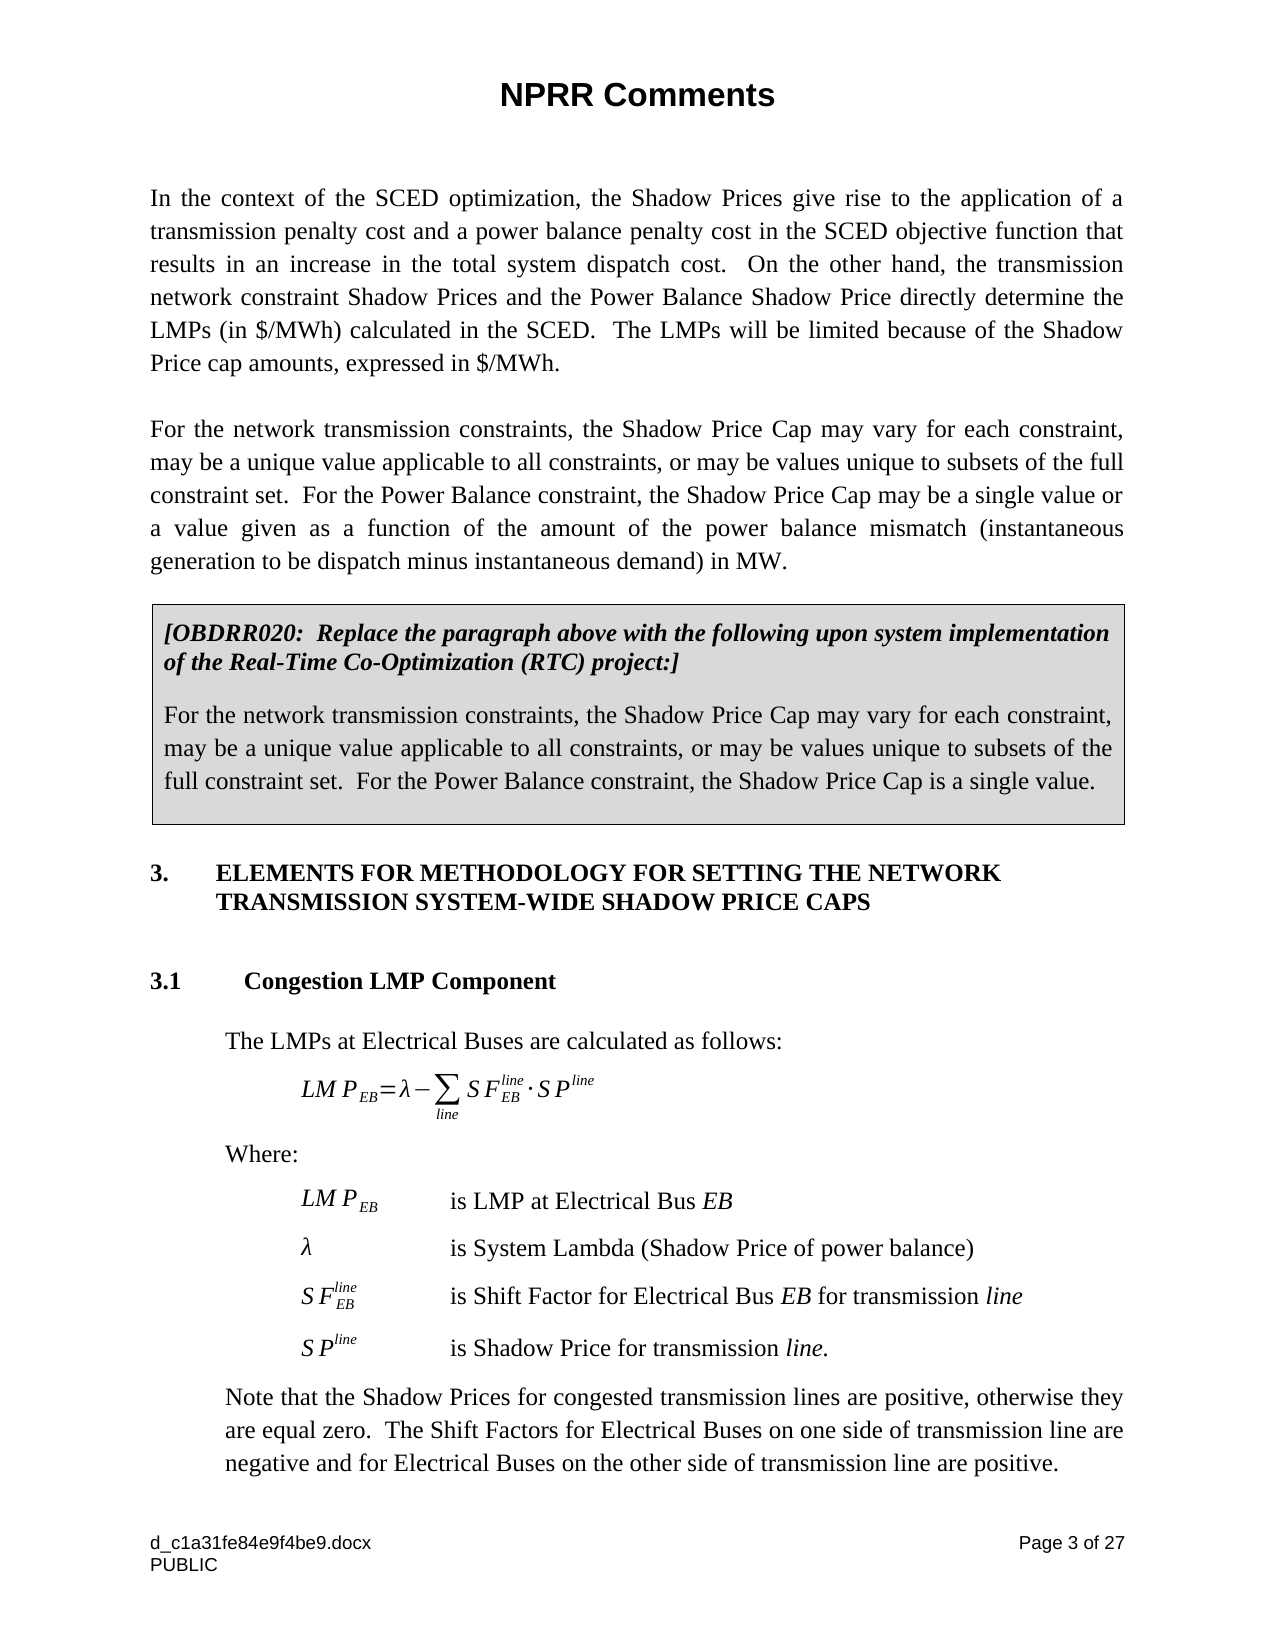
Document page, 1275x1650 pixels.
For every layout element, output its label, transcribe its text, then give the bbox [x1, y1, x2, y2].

text is LMP at Electrical Bus EB [225, 1185, 1125, 1216]
text is Shift Factor for Electrical Bus EB for transmission line [225, 1278, 1125, 1313]
text Where: [225, 1139, 1125, 1168]
text 3.1 Congestion LMP Component [150, 966, 1125, 995]
table_header [OBDRR020: Replace the paragraph above with the following upon system implementation of the Real-Time Co-Optimization (RTC) project:] For the network transmission constraints, the Shadow Price Cap may vary for each constraint, may be a unique value applicable to all constraints, or may be values unique to subsets of the full constraint set. For the Power Balance constraint, the Shadow Price Cap is a single value. [153, 605, 1124, 824]
text is System Lambda (Shadow Price of power balance) [225, 1233, 1125, 1262]
text For the network transmission constraints, the Shadow Price Cap may vary for each constraint, may be a unique value applicable to all constraints, or may be values unique to subsets of the full constraint set. For the Power Balance constraint, the Shadow Price Cap may be a single value or a value given as a function of the amount of the power balance mismatch (instantaneous generation to be dispatch minus instantaneous demand) in MW. [150, 414, 1125, 575]
text The LMPs at Electrical Buses are calculated as follows: [225, 1026, 1125, 1055]
text Note that the Shadow Prices for congested transmission lines are positive, otherwise they are equal zero. The Shift Factors for Electrical Buses on one side of transmission line are negative and for Electrical Buses on the other side of transmission line are positive. [225, 1382, 1125, 1477]
text 3. Elements for Methodology for Setting the Network Transmission System-Wide Shadow Price Caps [150, 858, 1125, 916]
text is Shadow Price for transmission line. [225, 1330, 1125, 1365]
text In the context of the SCED optimization, the Shadow Prices give rise to the application of a transmission penalty cost and a power balance penalty cost in the SCED objective function that results in an increase in the total system dispatch cost. On the other hand, the transmission network constraint Shadow Prices and the Power Balance Shadow Price directly determine the LMPs (in $/MWh) calculated in the SCED. The LMPs will be limited because of the Shadow Price cap amounts, expressed in $/MWh. [150, 183, 1125, 377]
